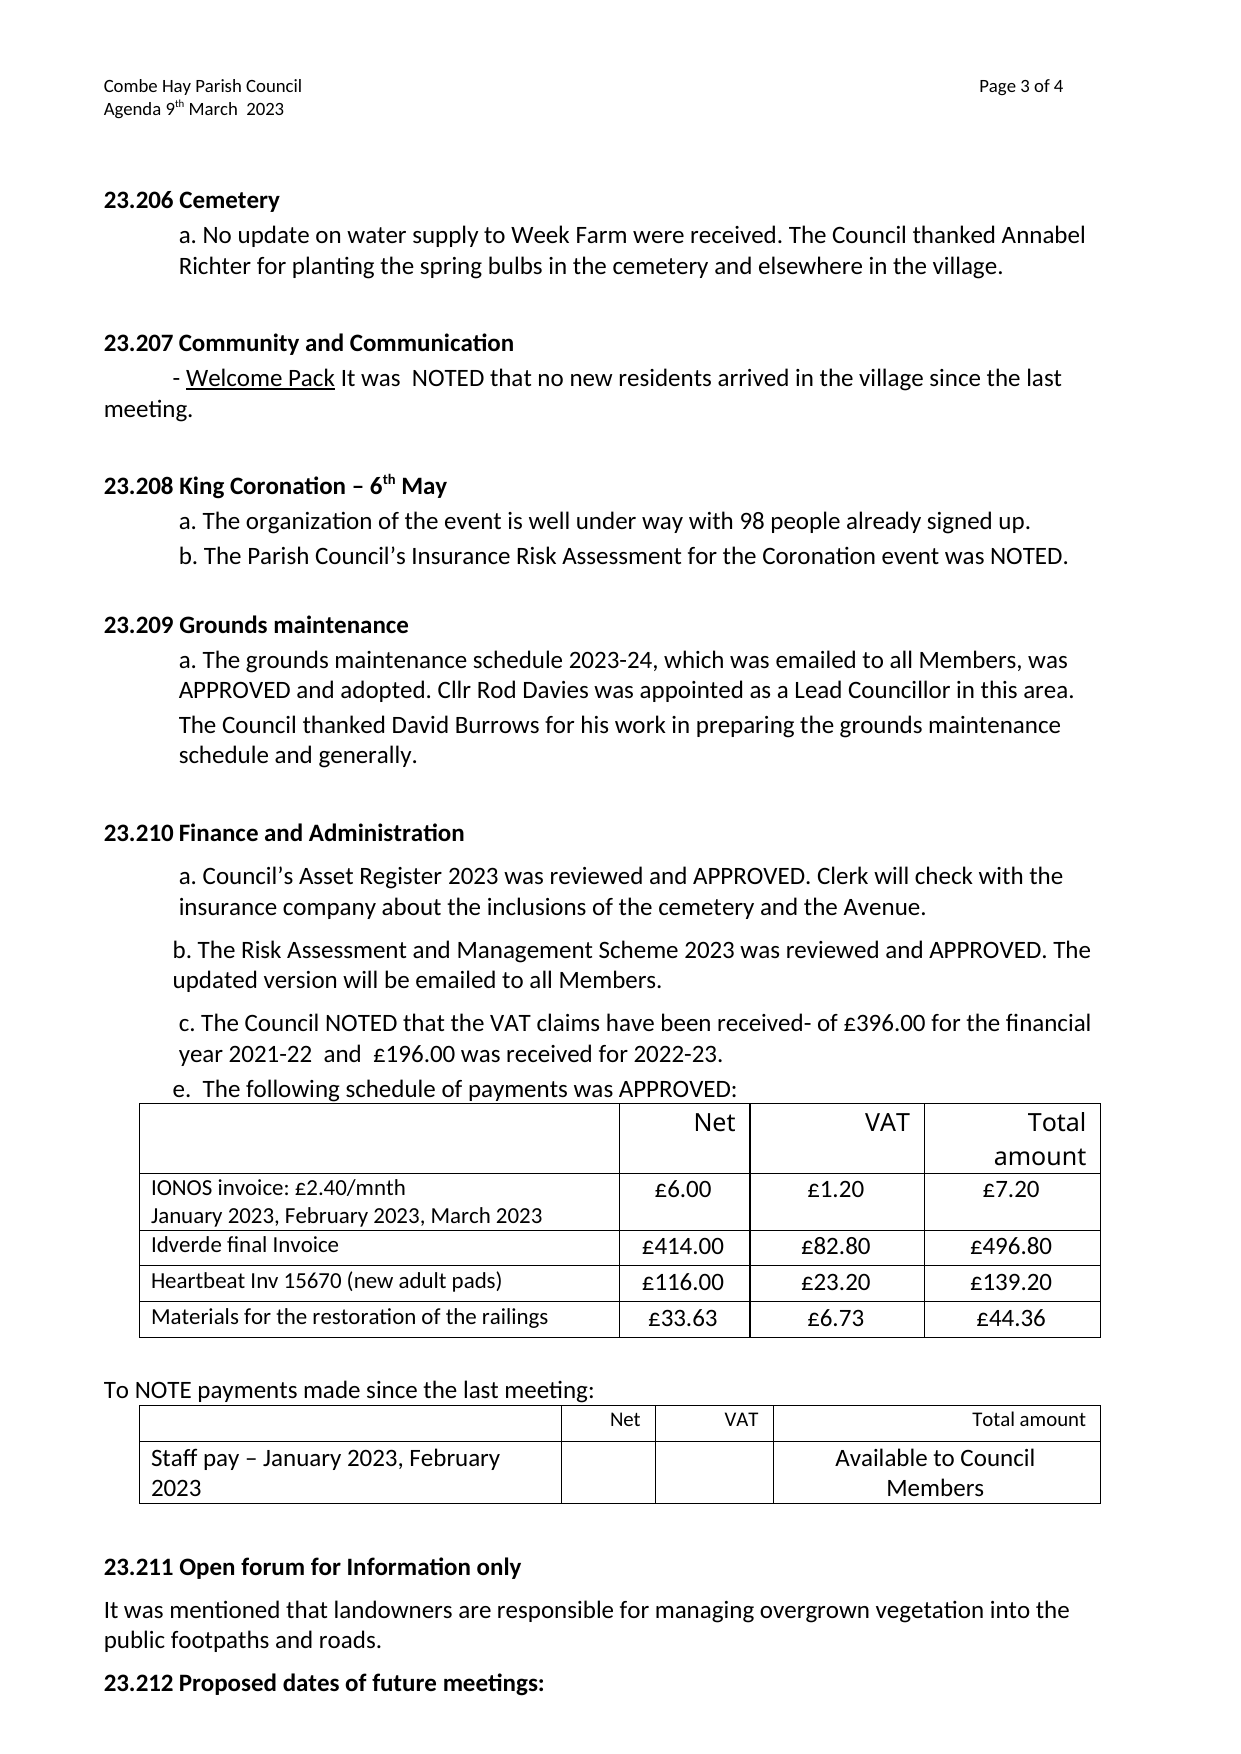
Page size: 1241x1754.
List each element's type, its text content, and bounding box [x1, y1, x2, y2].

text 23.212 Proposed dates of future meetings: [103, 1668, 1133, 1698]
table_header [140, 1104, 619, 1172]
table_cell £496.80 [925, 1231, 1100, 1265]
table_cell £6.00 [620, 1174, 749, 1229]
table_cell Idverde final Invoice [140, 1231, 619, 1265]
table_cell [656, 1442, 773, 1503]
table_cell Heartbeat Inv 15670 (new adult pads) [140, 1266, 619, 1301]
table_cell £1.20 [751, 1174, 924, 1229]
table_cell £414.00 [620, 1231, 749, 1265]
table_header [140, 1406, 561, 1441]
table_cell [562, 1442, 655, 1503]
table_cell Staff pay – January 2023, February 2023 [140, 1442, 561, 1503]
text 23.211 Open forum for Information only [103, 1551, 1137, 1582]
table_header Net [562, 1406, 655, 1441]
text c. The Council NOTED that the VAT claims have been received- of £396.00 for the financial year 2021-22 and £196.00 was received for 2022-23. [178, 1007, 1137, 1068]
table_cell £82.80 [751, 1231, 924, 1265]
text - Welcome Pack It was NOTED that no new residents arrived in the village since the last meeting. [103, 362, 1137, 423]
table_header Net [620, 1104, 749, 1172]
text b. The Risk Assessment and Management Scheme 2023 was reviewed and APPROVED. The updated version will be emailed to all Members. [172, 934, 1137, 995]
table_cell IONOS invoice: £2.40/mnth January 2023, February 2023, March 2023 [140, 1174, 619, 1229]
table_cell £23.20 [751, 1266, 924, 1301]
table_header Total amount [925, 1104, 1100, 1172]
table_cell £33.63 [620, 1302, 749, 1337]
text 23.206 Cemetery [103, 185, 1137, 215]
table_cell £44.36 [925, 1302, 1100, 1337]
text 23.207 Community and Communication [103, 328, 1137, 358]
text 23.208 King Coronation – 6th May [103, 471, 1137, 501]
table_header VAT [751, 1104, 924, 1172]
table_cell £139.20 [925, 1266, 1100, 1301]
table_header Total amount [774, 1406, 1100, 1441]
text The Council thanked David Burrows for his work in preparing the grounds maintenance schedule and generally. [178, 709, 1137, 770]
table_cell £6.73 [751, 1302, 924, 1337]
text a. The grounds maintenance schedule 2023-24, which was emailed to all Members, was APPROVED and adopted. Cllr Rod Davies was appointed as a Lead Councillor in this area. [178, 644, 1137, 705]
table_header VAT [656, 1406, 773, 1441]
text e. The following schedule of payments was APPROVED: [103, 1073, 1133, 1103]
table_cell £116.00 [620, 1266, 749, 1301]
text 23.210 Finance and Administration [103, 817, 1137, 848]
text a. No update on water supply to Week Farm were received. The Council thanked Annabel Richter for planting the spring bulbs in the cemetery and elsewhere in the village. [178, 219, 1137, 280]
text b. The Parish Council’s Insurance Risk Assessment for the Coronation event was NOTED. [178, 540, 1137, 570]
text 23.209 Grounds maintenance [103, 609, 1137, 640]
text a. The organization of the event is well under way with 98 people already signed up. [178, 505, 1137, 536]
text a. Council’s Asset Register 2023 was reviewed and APPROVED. Clerk will check with the insurance company about the inclusions of the cemetery and the Avenue. [178, 860, 1137, 921]
table_cell £7.20 [925, 1174, 1100, 1229]
text To NOTE payments made since the last meeting: [103, 1374, 1137, 1405]
table_cell Materials for the restoration of the railings [140, 1302, 619, 1337]
table_cell Available to Council Members [774, 1442, 1100, 1503]
text It was mentioned that landowners are responsible for managing overgrown vegetation into the public footpaths and roads. [103, 1594, 1137, 1655]
